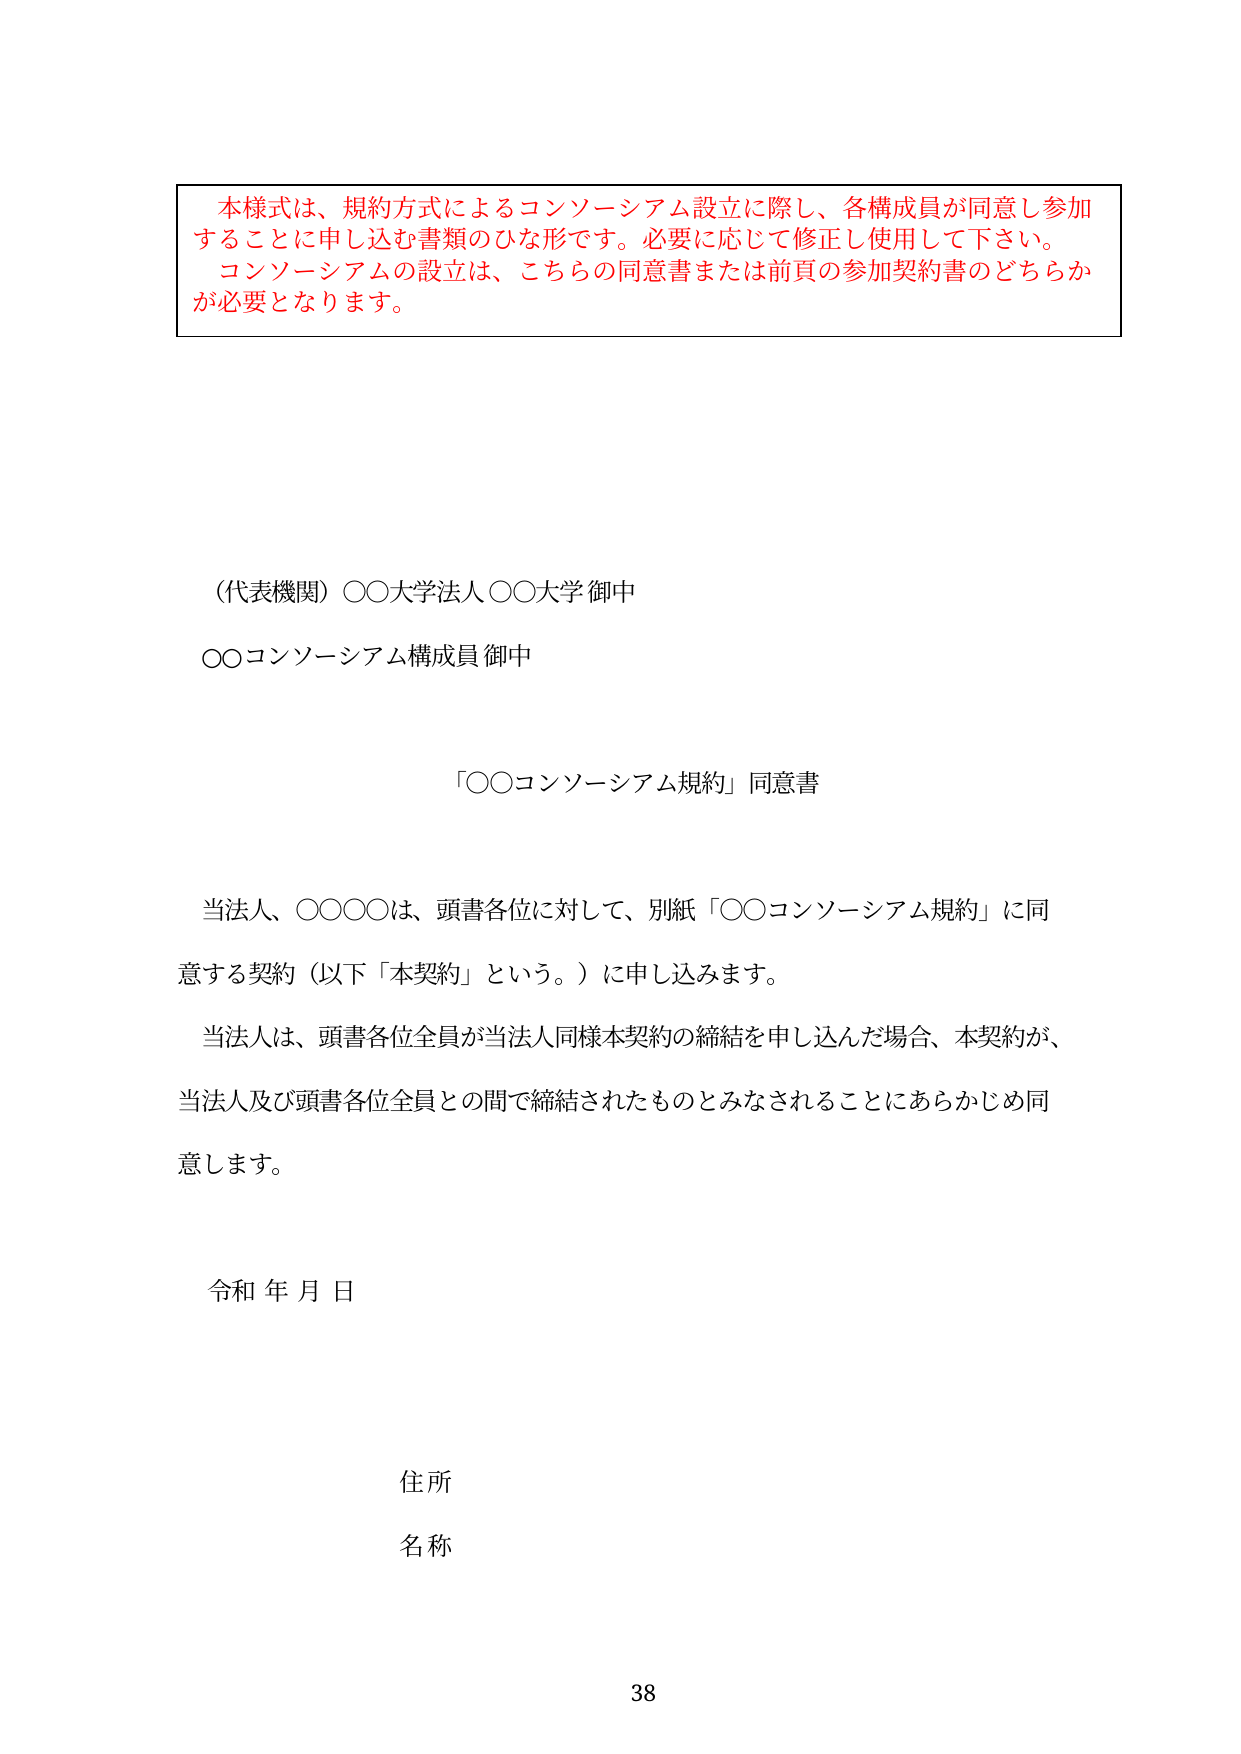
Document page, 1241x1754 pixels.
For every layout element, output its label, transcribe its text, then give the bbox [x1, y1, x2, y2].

text 名 称 [177, 1512, 1063, 1576]
text ○○コンソーシアム構成員 御中 [177, 623, 1063, 686]
text 当法人は、頭書各位全員が当法人同様本契約の締結を申し込んだ場合、本契約が、当法人及び頭書各位全員との間で締結されたものとみなされることにあらかじめ同意します。 [177, 1004, 1063, 1195]
text 「○○コンソーシアム規約」同意書 [177, 750, 1063, 813]
text 令和 年 月 日 [177, 1258, 1063, 1322]
text 住 所 [177, 1449, 1063, 1512]
text 当法人、○○○○は、頭書各位に対して、別紙「○○コンソーシアム規約」に同意する契約（以下「本契約」という。）に申し込みます。 [177, 877, 1063, 1004]
text （代表機関）○○大学法人 ○○大学 御中 [177, 559, 1063, 623]
